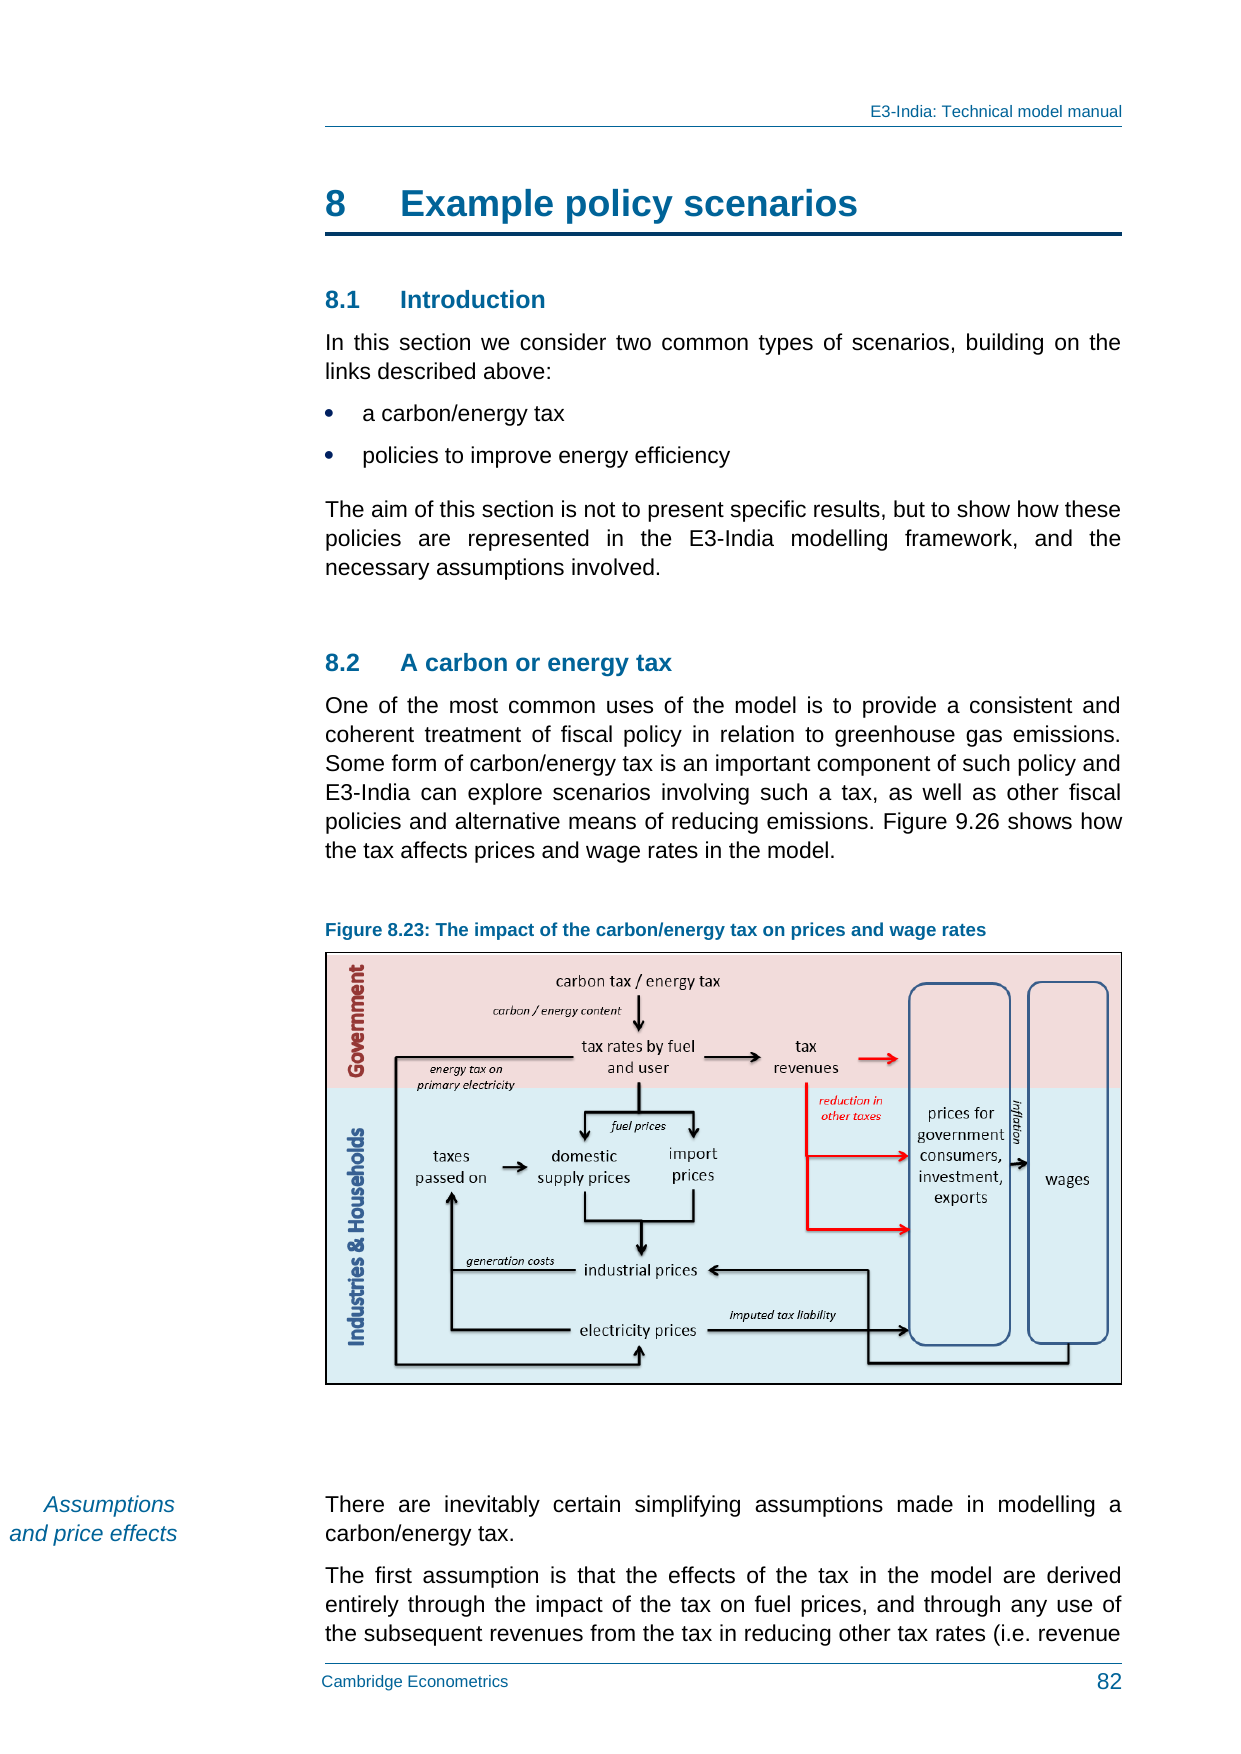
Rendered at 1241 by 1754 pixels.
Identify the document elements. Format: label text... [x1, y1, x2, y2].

list policies to improve energy efficiency [325, 440, 1122, 469]
text Assumptions and price effects [0, 1489, 177, 1547]
subtitle Introduction [325, 286, 1122, 315]
picture [437, 1678, 443, 1687]
picture [1110, 108, 1117, 114]
text There are inevitably certain simplifying assumptions made in modelling a carbon/energy tax. [325, 1489, 1122, 1547]
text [325, 1560, 1122, 1647]
text In this section we consider two common types of scenarios, building on the links described above: [325, 327, 1122, 386]
subtitle A carbon or energy tax [325, 648, 1122, 677]
picture [924, 108, 931, 114]
subtitle Example policy scenarios [325, 181, 1122, 232]
picture [902, 108, 908, 117]
picture [327, 953, 1121, 1383]
list a carbon/energy tax [325, 398, 1122, 427]
text The aim of this section is not to present specific results, but to show how these policies are represented in the E3-India modelling framework, and the necessary assumptions involved. [325, 494, 1122, 581]
